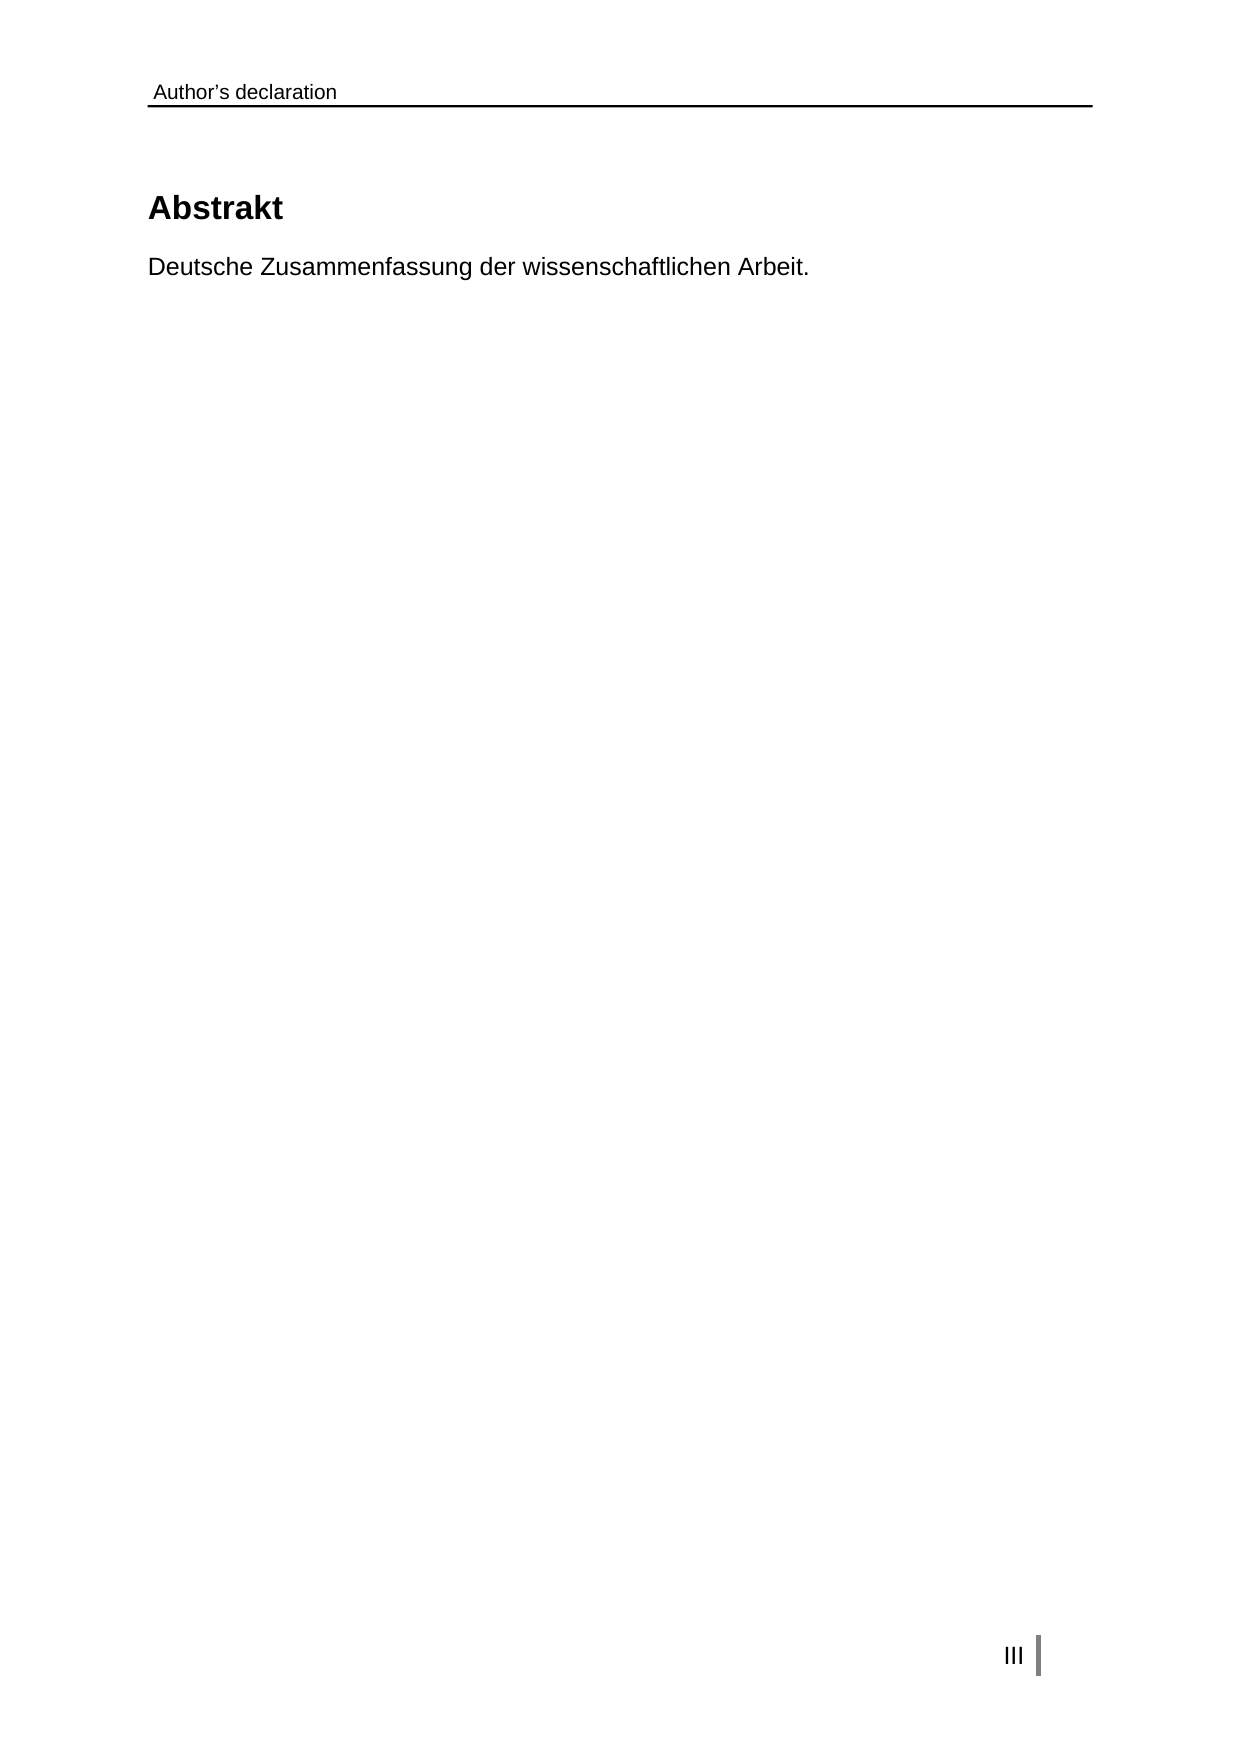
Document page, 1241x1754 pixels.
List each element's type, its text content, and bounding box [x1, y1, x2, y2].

subtitle Abstrakt [148, 188, 1092, 226]
text Deutsche Zusammenfassung der wissenschaftlichen Arbeit. [148, 252, 1092, 280]
